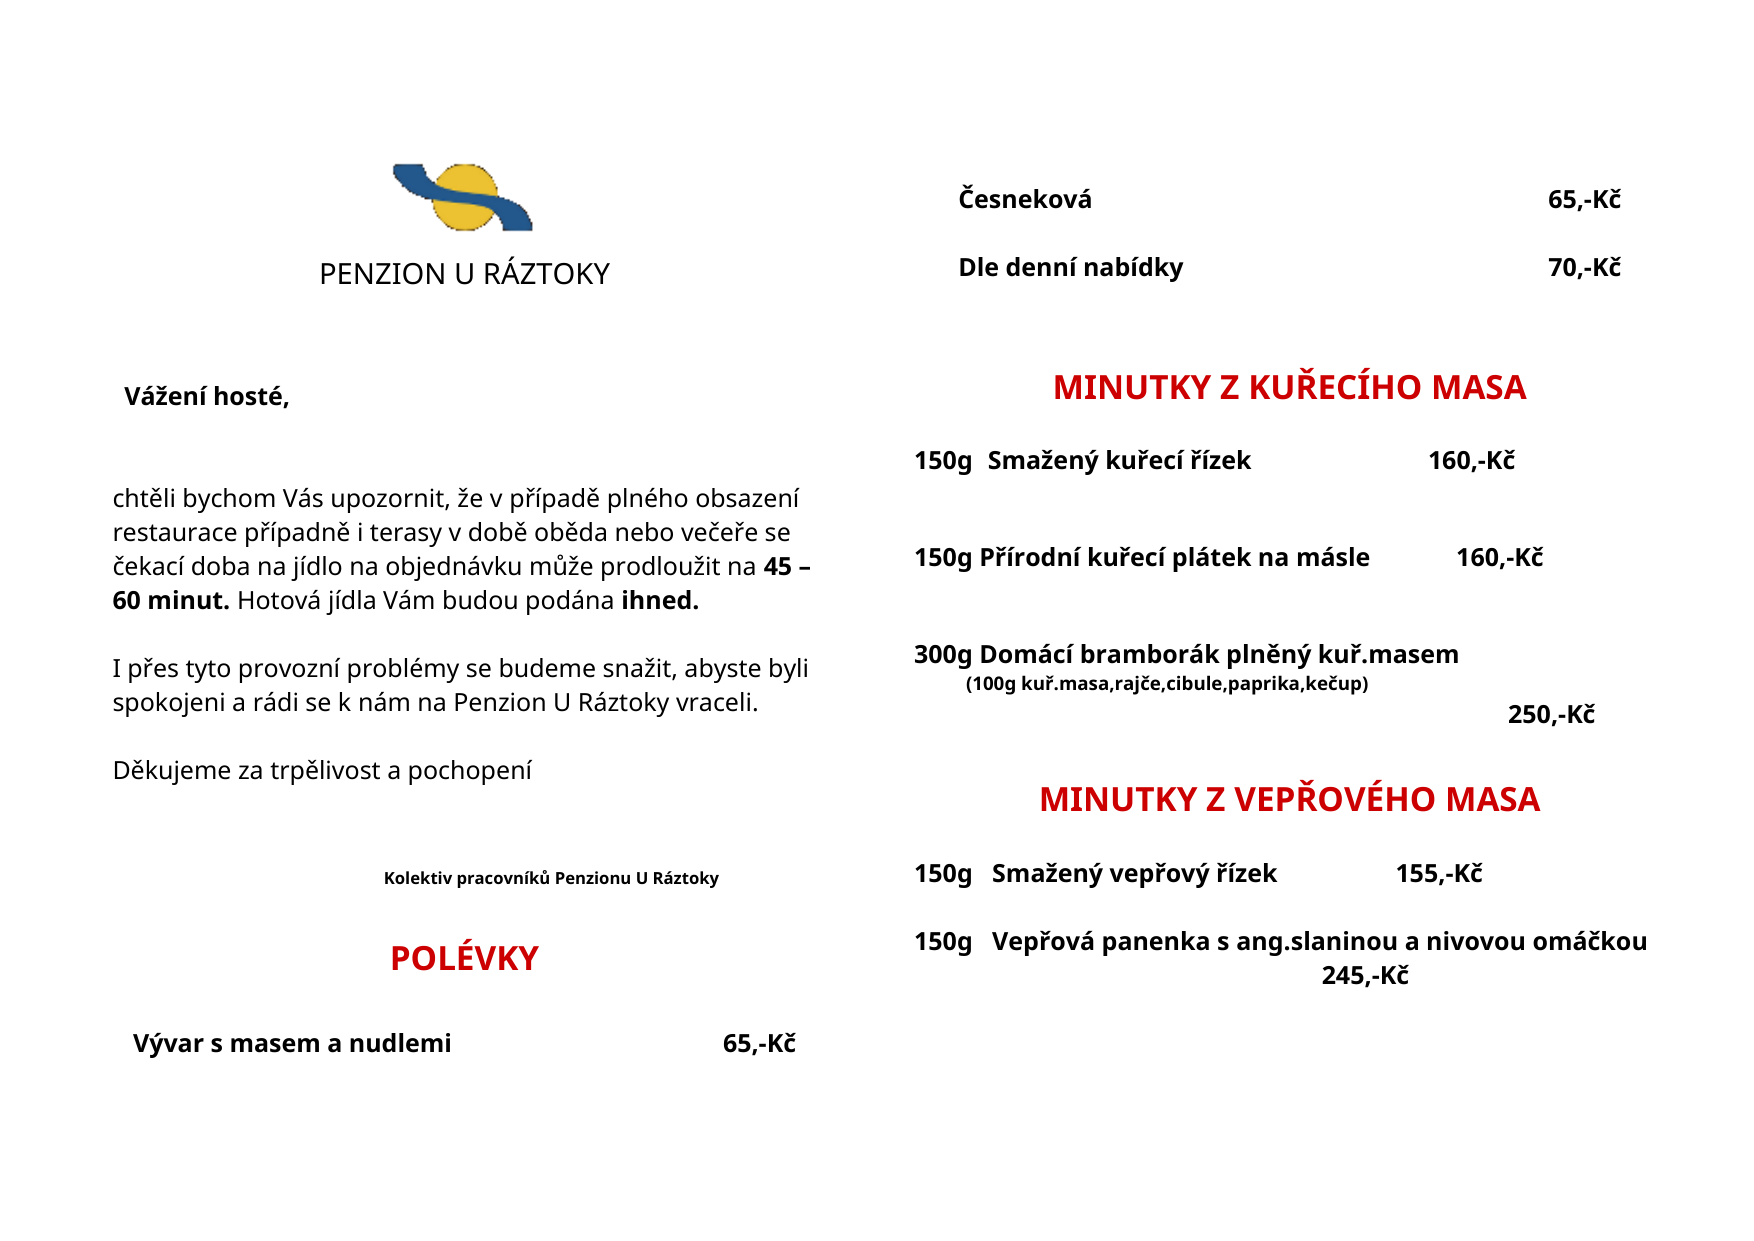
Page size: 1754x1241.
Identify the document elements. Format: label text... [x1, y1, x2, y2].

text PENZION U RÁZTOKY [89, 253, 840, 293]
text Děkujeme za trpělivost a pochopení [112, 753, 840, 787]
text 150g Smažený kuřecí řízek 160,-Kč [914, 443, 1665, 477]
text Polévky [89, 934, 840, 980]
text 250,-Kč [914, 696, 1665, 730]
text (100g kuř.masa,rajče,cibule,paprika,kečup) [914, 671, 1665, 696]
text 150g Vepřová panenka s ang.slaninou a nivovou omáčkou 245,-Kč [914, 923, 1665, 991]
text Minutky z kuřecího masa [914, 363, 1665, 409]
text Dle denní nabídky 70,-Kč [914, 250, 1665, 284]
text 150g Přírodní kuřecí plátek na másle 160,-Kč [914, 540, 1665, 574]
text Minutky z vepřového masa [914, 776, 1665, 821]
text 150g Smažený vepřový řízek 155,-Kč [914, 855, 1665, 889]
text I přes tyto provozní problémy se budeme snažit, abyste byli spokojeni a rádi se k nám na Penzion U Ráztoky vraceli. [112, 651, 840, 719]
text Česneková 65,-Kč [914, 182, 1665, 216]
text Vážení hosté, [124, 378, 840, 412]
text 300g Domácí bramborák plněný kuř.masem [914, 637, 1665, 671]
text Kolektiv pracovníků Penzionu U Ráztoky [384, 866, 840, 889]
picture [371, 147, 564, 254]
text chtěli bychom Vás upozornit, že v případě plného obsazení restaurace případně i terasy v době oběda nebo večeře se čekací doba na jídlo na objednávku může prodloužit na 45 – 60 minut. Hotová jídla Vám budou podána ihned. [112, 480, 840, 617]
text Vývar s masem a nudlemi 65,-Kč [89, 1025, 840, 1059]
